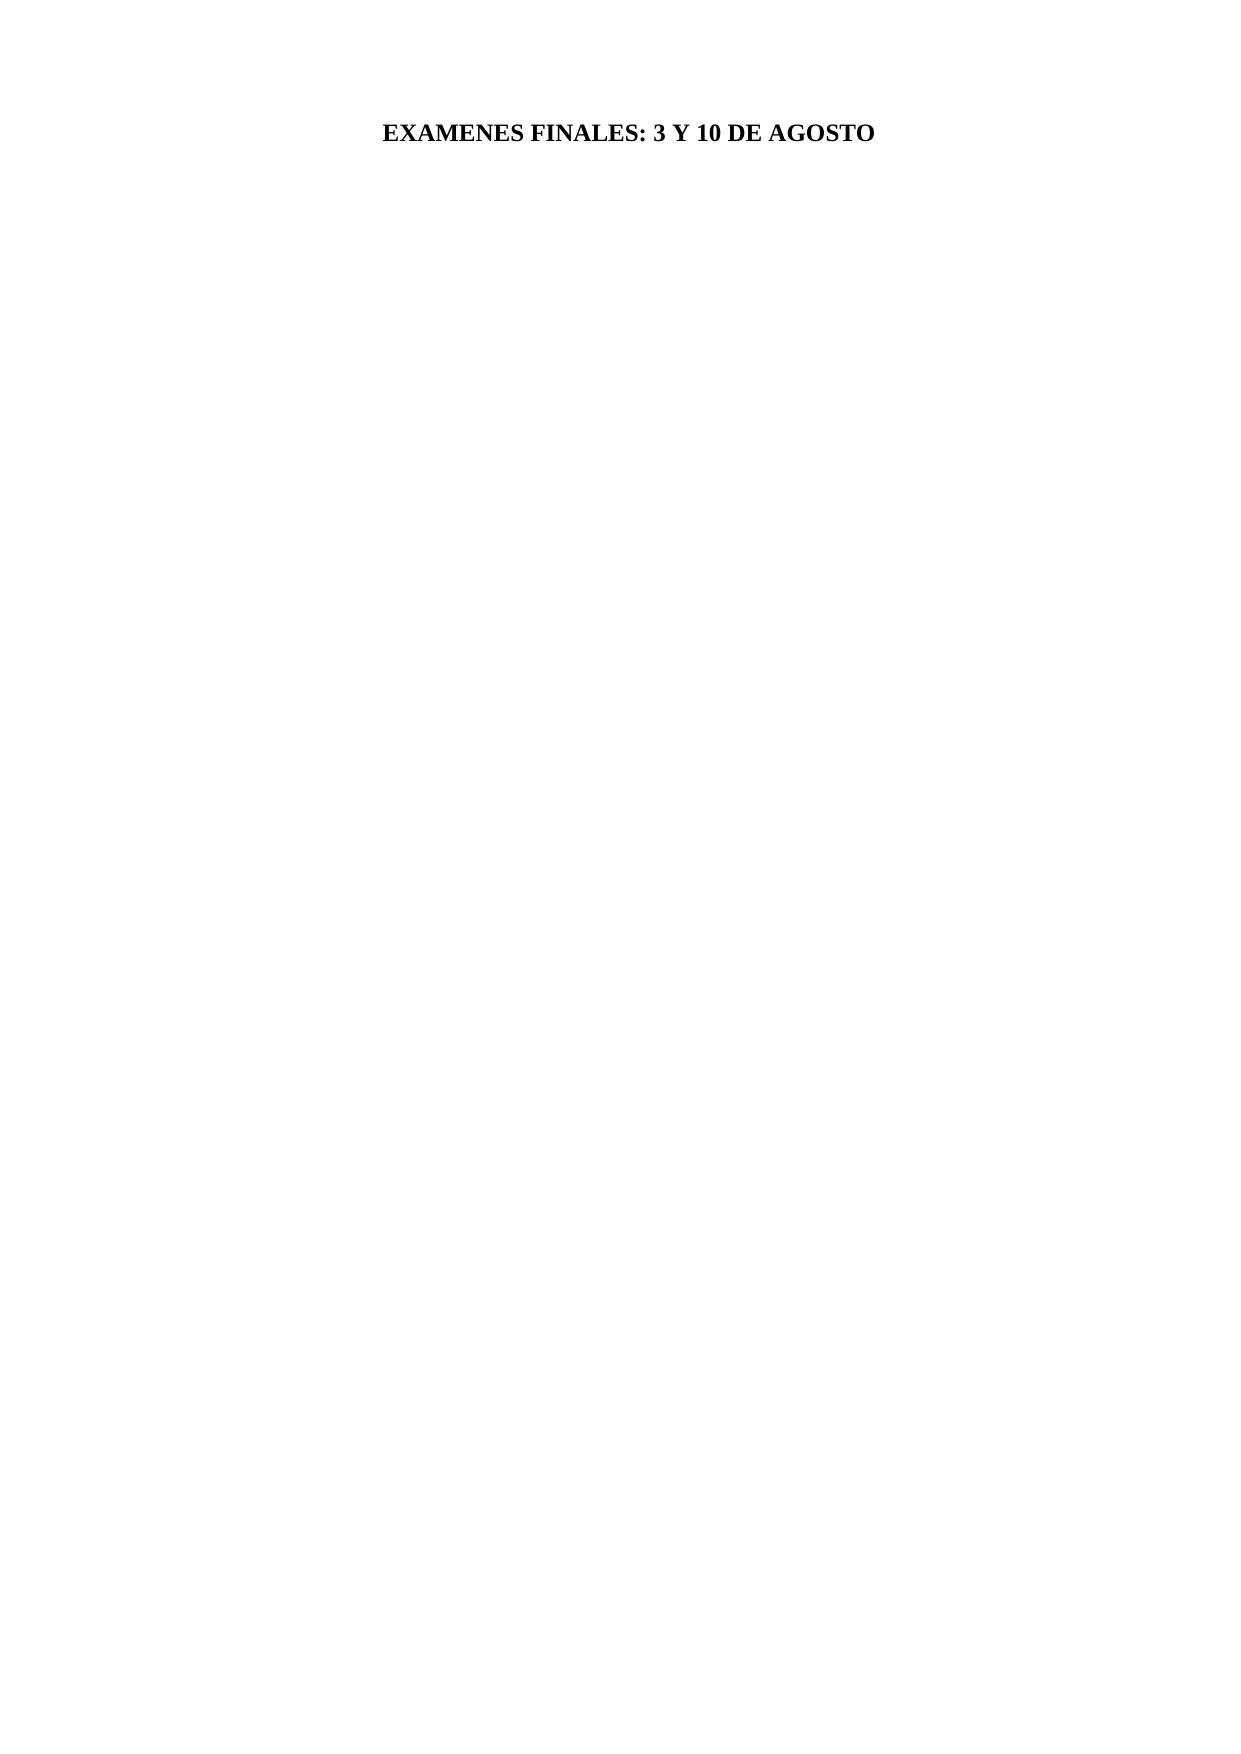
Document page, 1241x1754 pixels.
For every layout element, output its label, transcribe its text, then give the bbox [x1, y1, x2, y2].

text EXAMENES FINALES: 3 Y 10 DE AGOSTO [148, 118, 1110, 147]
